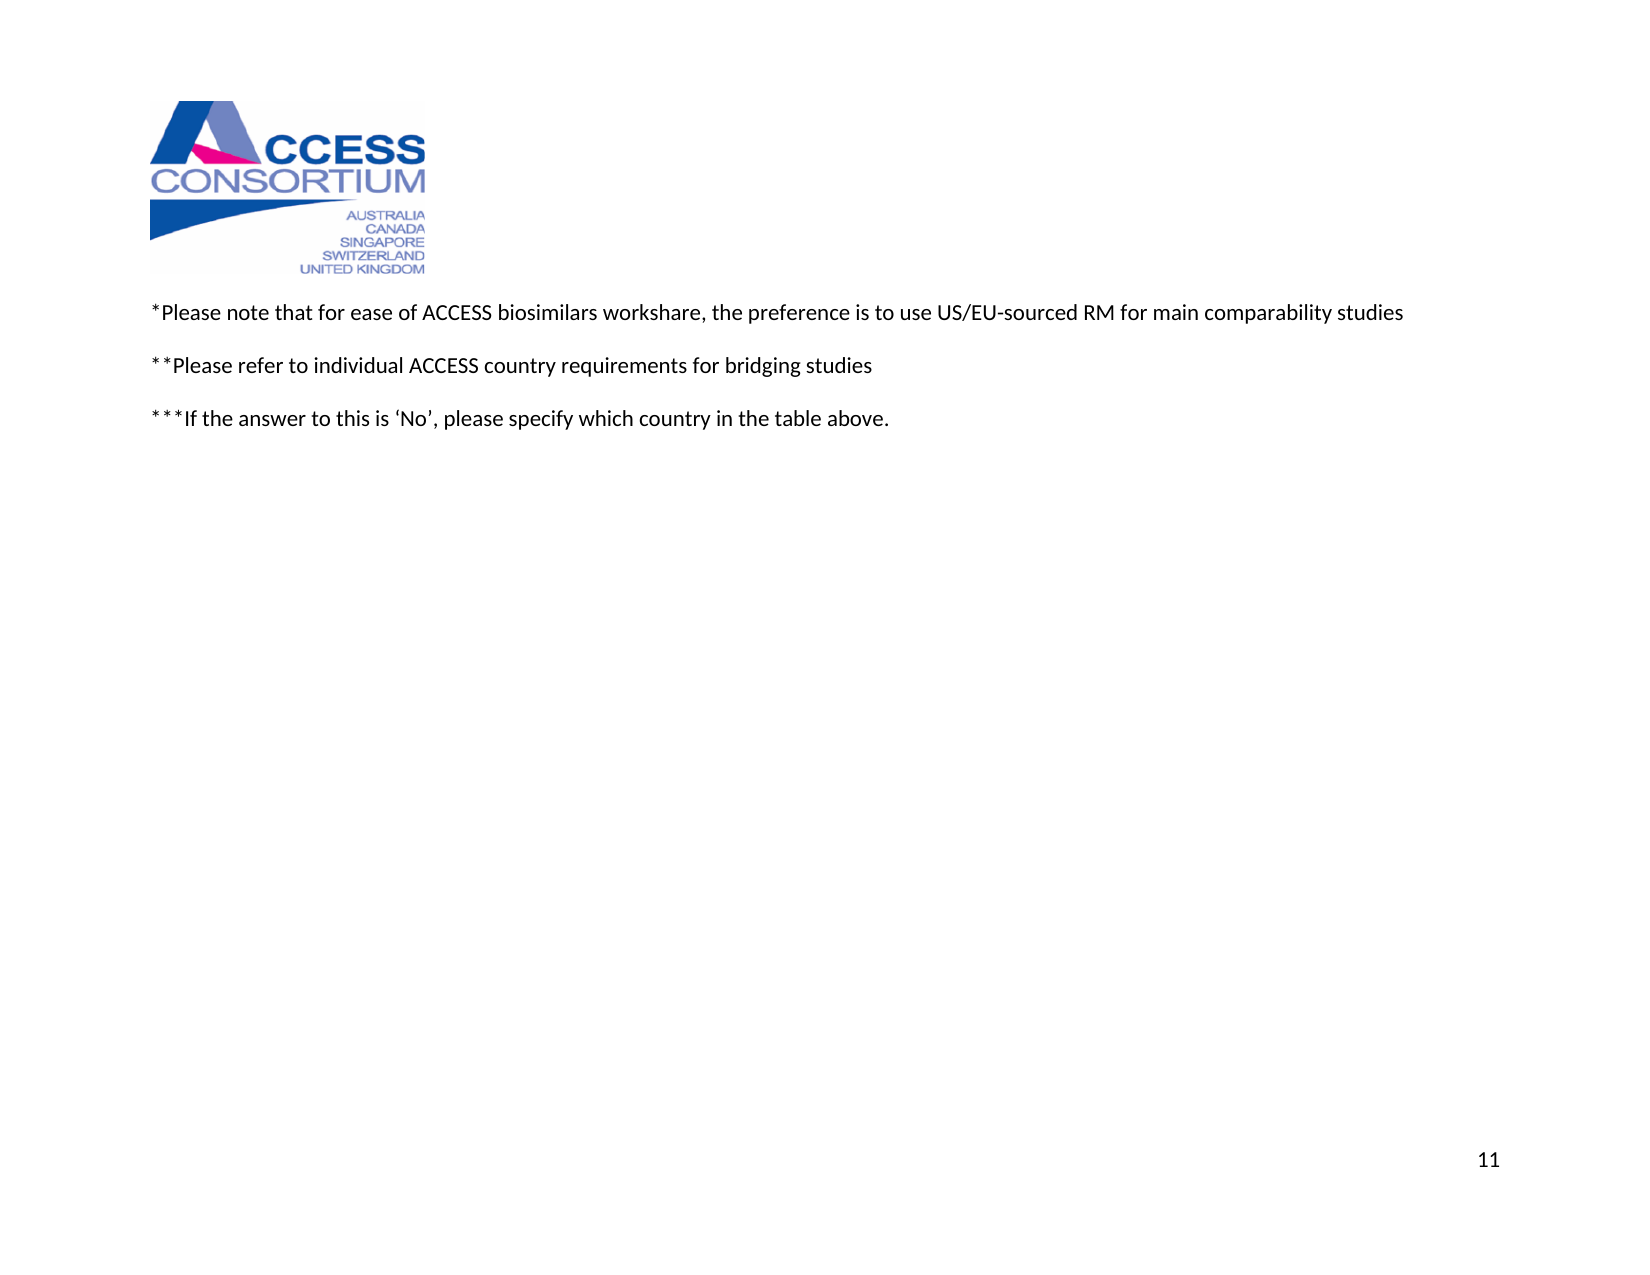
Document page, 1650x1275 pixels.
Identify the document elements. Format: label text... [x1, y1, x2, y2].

picture [150, 101, 425, 274]
text ***If the answer to this is ‘No’, please specify which country in the table above. [150, 404, 1500, 432]
text **Please refer to individual ACCESS country requirements for bridging studies [150, 351, 1500, 379]
text *Please note that for ease of ACCESS biosimilars workshare, the preference is to use US/EU-sourced RM for main comparability studies [150, 298, 1500, 326]
